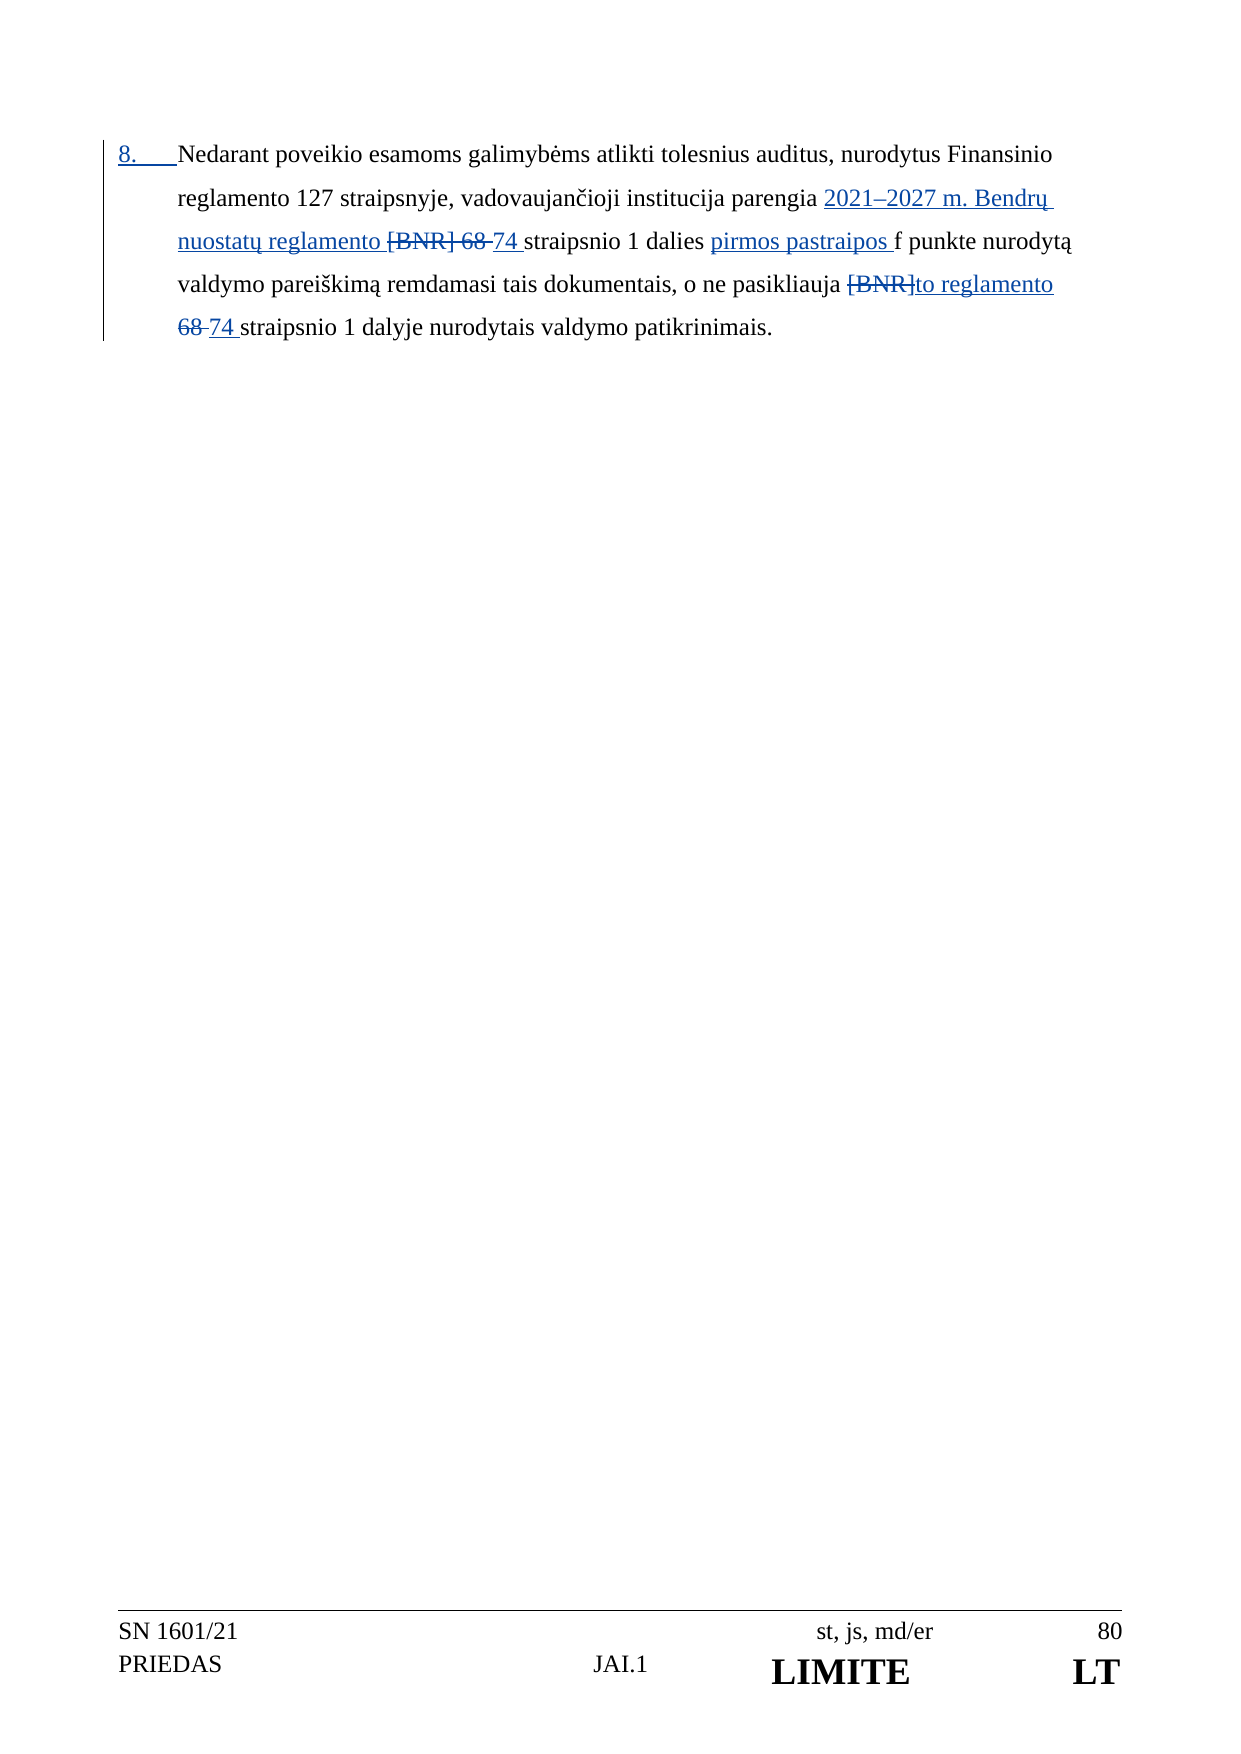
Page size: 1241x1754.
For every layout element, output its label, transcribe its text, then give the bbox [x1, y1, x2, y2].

text Nedarant poveikio esamoms galimybėms atlikti tolesnius auditus, nurodytus Finansinio reglamento 127 straipsnyje, vadovaujančioji institucija parengia straipsnio 1 dalies f punkte nurodytą valdymo pareiškimą remdamasi tais dokumentais, o ne pasikliauja straipsnio 1 dalyje nurodytais valdymo patikrinimais. [118, 139, 1122, 341]
